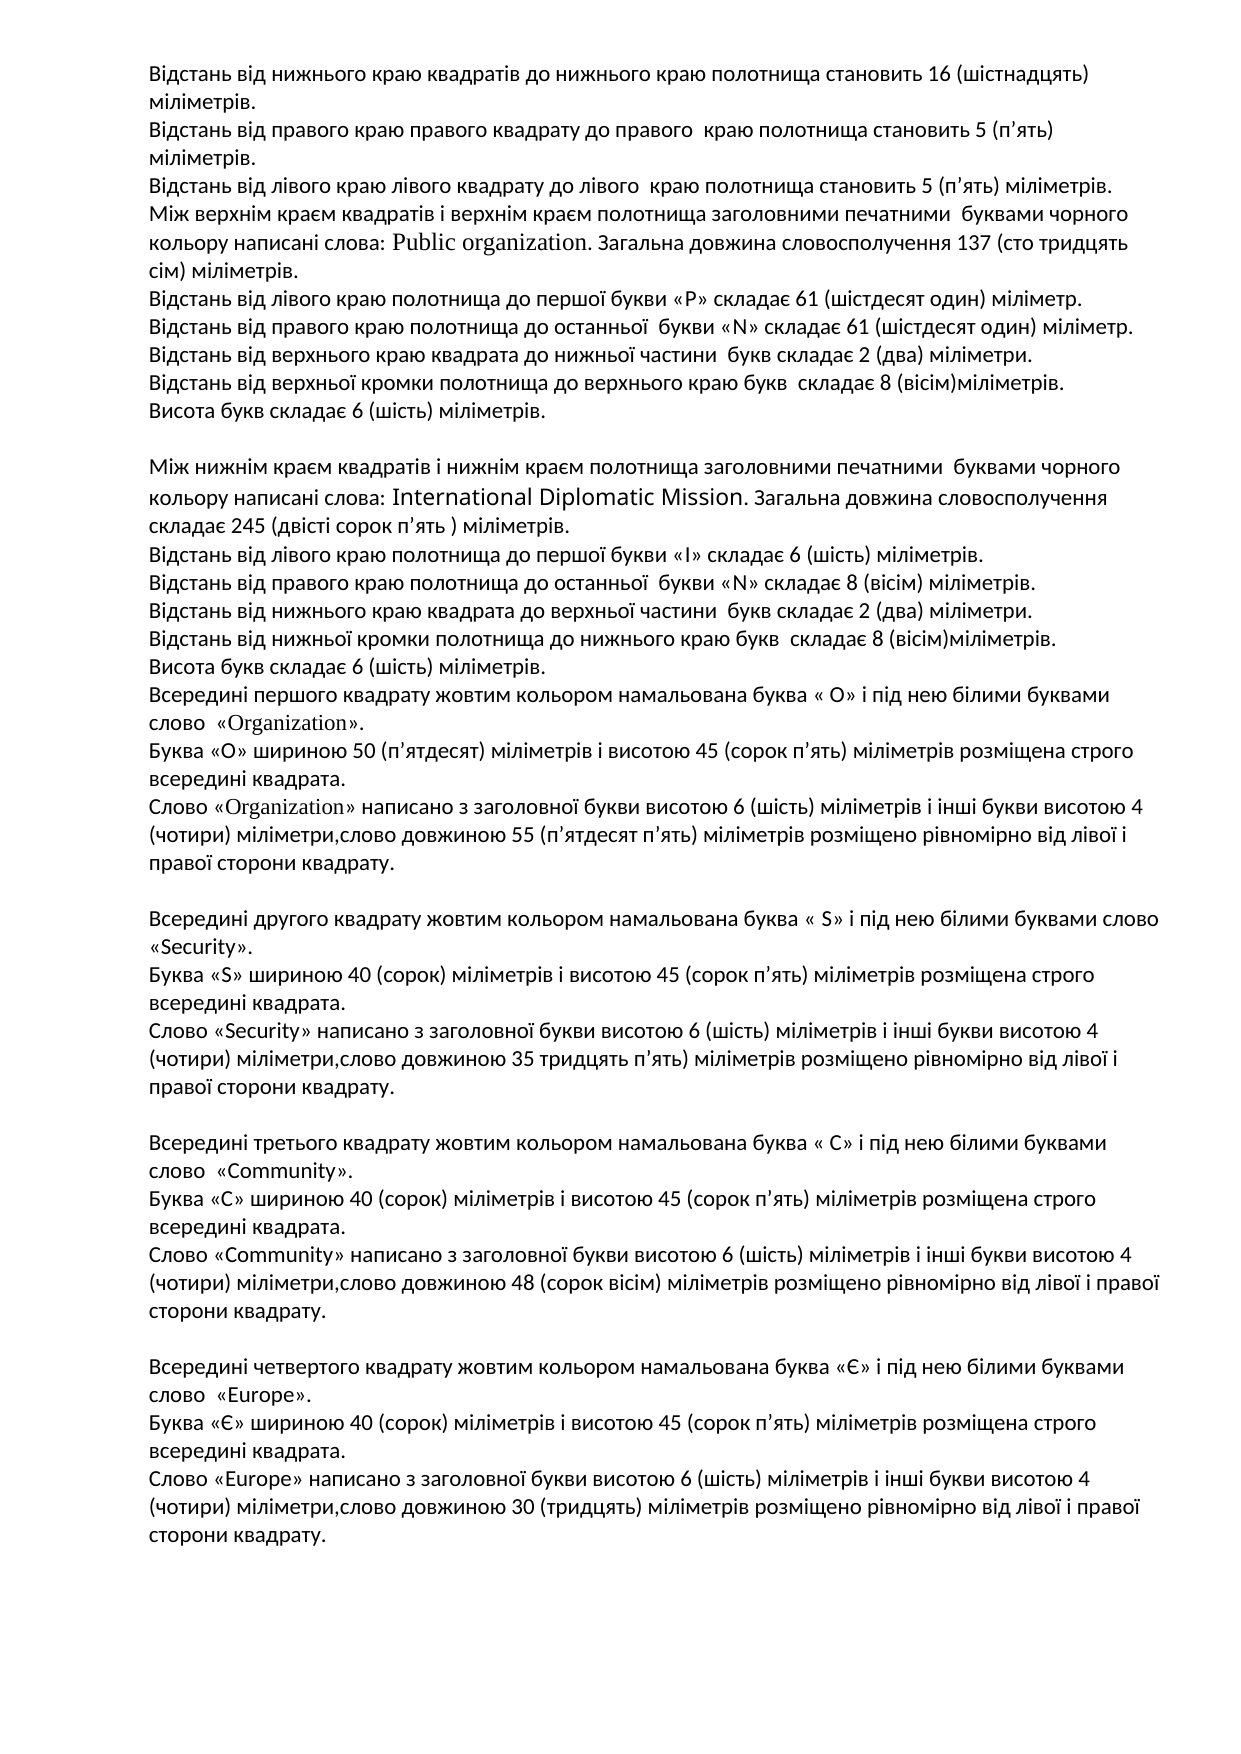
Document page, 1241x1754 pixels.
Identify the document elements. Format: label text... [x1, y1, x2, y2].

text Відстань від нижнього краю квадрата до верхньої частини букв складає 2 (два) міліметри. [149, 596, 1165, 624]
text Всередині першого квадрату жовтим кольором намальована буква « О» і під нею білими буквами слово «Оrganization». [149, 680, 1165, 736]
text Слово «Europe» написано з заголовної букви висотою 6 (шість) міліметрів і інші букви висотою 4 (чотири) міліметри,слово довжиною 30 (тридцять) міліметрів розміщено рівномірно від лівої і правої [149, 1464, 1165, 1520]
text Відстань від нижньої кромки полотнища до нижнього краю букв складає 8 (вісім)міліметрів. [149, 624, 1165, 652]
text Відстань від верхнього краю квадрата до нижньої частини букв складає 2 (два) міліметри. [149, 340, 1165, 368]
text Всередині другого квадрату жовтим кольором намальована буква « S» і під нею білими буквами слово «Security». [149, 904, 1165, 960]
text Слово «Community» написано з заголовної букви висотою 6 (шість) міліметрів і інші букви висотою 4 (чотири) міліметри,слово довжиною 48 (сорок вісім) міліметрів розміщено рівномірно від лівої і правої сторони квадрату. [149, 1240, 1165, 1324]
text Відстань від лівого краю полотнища до першої букви «I» складає 6 (шість) міліметрів. [75, 540, 1165, 568]
text Висота букв складає 6 (шість) міліметрів. [149, 652, 1165, 680]
text Слово «Оrganization» написано з заголовної букви висотою 6 (шість) міліметрів і інші букви висотою 4 (чотири) міліметри,слово довжиною 55 (п’ятдесят п’ять) міліметрів розміщено рівномірно від лівої і правої сторони квадрату. [149, 792, 1165, 876]
text Між верхнім краєм квадратів і верхнім краєм полотнища заголовними печатними буквами чорного кольору написані слова: Public organization. Загальна довжина словосполучення 137 (сто тридцять сім) міліметрів. [149, 199, 1165, 284]
text Відстань від верхньої кромки полотнища до верхнього краю букв складає 8 (вісім)міліметрів. [149, 368, 1165, 396]
text Буква «О» шириною 50 (п’ятдесят) міліметрів і висотою 45 (сорок п’ять) міліметрів розміщена строго всередині квадрата. [149, 736, 1165, 792]
text Слово «Security» написано з заголовної букви висотою 6 (шість) міліметрів і інші букви висотою 4 (чотири) міліметри,слово довжиною 35 тридцять п’ять) міліметрів розміщено рівномірно від лівої і правої сторони квадрату. [149, 1016, 1165, 1100]
text Відстань від правого краю полотнища до останньої букви «N» складає 8 (вісім) міліметрів. [149, 568, 1165, 596]
text Всередині третього квадрату жовтим кольором намальована буква « С» і під нею білими буквами слово «Community». [149, 1128, 1165, 1184]
text Буква «S» шириною 40 (сорок) міліметрів і висотою 45 (сорок п’ять) міліметрів розміщена строго всередині квадрата. [149, 960, 1165, 1016]
text Всередині четвертого квадрату жовтим кольором намальована буква «Є» і під нею білими буквами слово «Europe». [149, 1352, 1165, 1408]
text Відстань від нижнього краю квадратів до нижнього краю полотнища становить 16 (шістнадцять) міліметрів. [149, 59, 1165, 115]
text складає 245 (двісті сорок п’ять ) міліметрів. [149, 512, 1165, 540]
text Відстань від правого краю правого квадрату до правого краю полотнища становить 5 (п’ять) міліметрів. [149, 115, 1165, 171]
text Відстань від правого краю полотнища до останньої букви «N» складає 61 (шістдесят один) міліметр. [149, 312, 1165, 340]
text сторони квадрату. [149, 1520, 1165, 1548]
text Висота букв складає 6 (шість) міліметрів. [149, 396, 1165, 424]
text Буква «Є» шириною 40 (сорок) міліметрів і висотою 45 (сорок п’ять) міліметрів розміщена строго всередині квадрата. [149, 1408, 1165, 1464]
text Відстань від лівого краю лівого квадрату до лівого краю полотнища становить 5 (п’ять) міліметрів. [149, 171, 1165, 199]
text Між нижнім краєм квадратів і нижнім краєм полотнища заголовними печатними буквами чорного кольору написані слова: International Diplomatic Mission. Загальна довжина словосполучення [149, 452, 1165, 512]
text Відстань від лівого краю полотнища до першої букви «P» складає 61 (шістдесят один) міліметр. [149, 284, 1165, 312]
text Буква «С» шириною 40 (сорок) міліметрів і висотою 45 (сорок п’ять) міліметрів розміщена строго всередині квадрата. [149, 1184, 1165, 1240]
